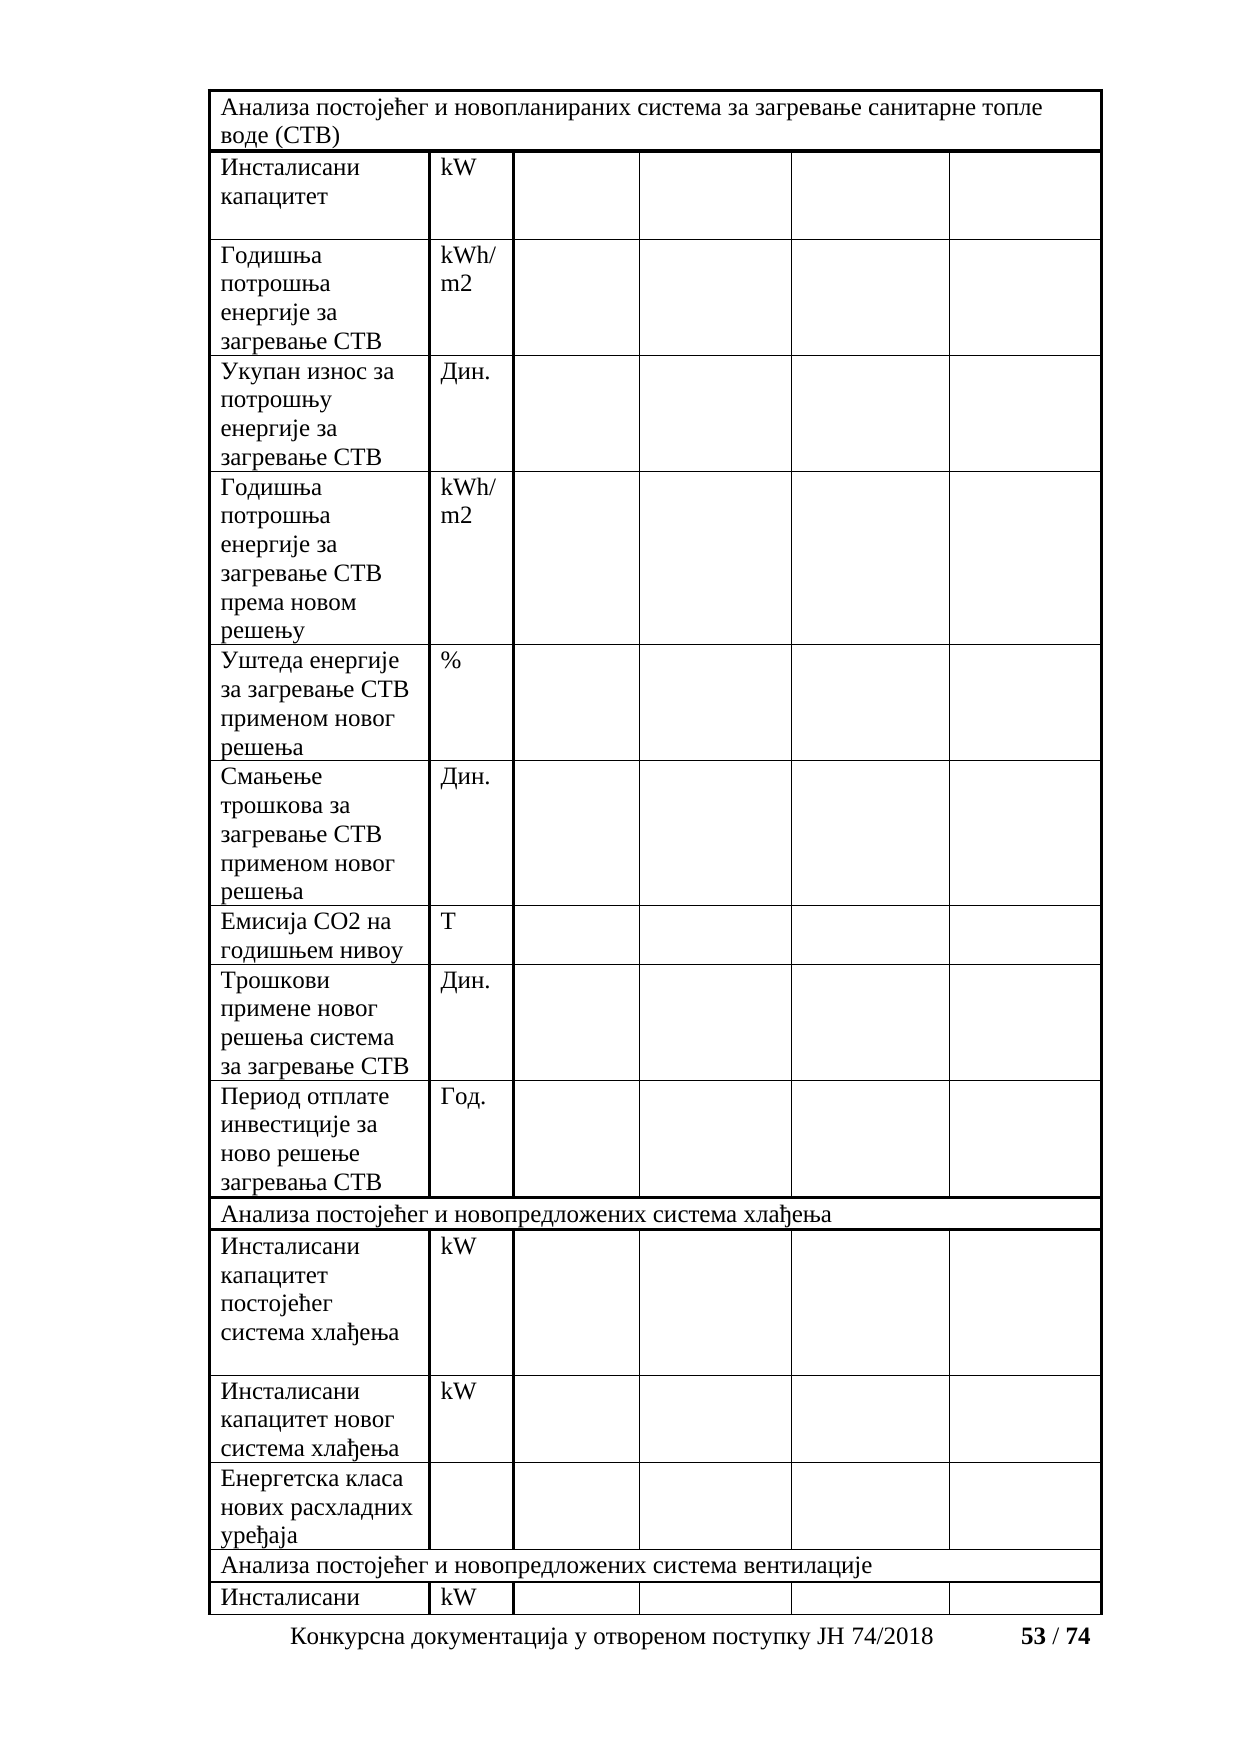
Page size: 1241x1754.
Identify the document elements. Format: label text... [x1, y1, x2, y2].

table_cell [950, 761, 1100, 905]
table_cell [640, 153, 791, 239]
table_cell [640, 1231, 791, 1375]
table_cell Дин. [431, 356, 512, 471]
table_cell [515, 1081, 639, 1196]
table_cell Анализа постојећег и новопредложених система хлађења [211, 1199, 1100, 1228]
table_cell [950, 645, 1100, 760]
table_cell [515, 965, 639, 1080]
table_cell [640, 472, 791, 644]
table_cell Инсталисани капацитет постојећег система хлађења [211, 1231, 428, 1375]
table_cell [792, 1376, 949, 1462]
table_cell Инсталисани капацитет [211, 153, 428, 239]
table_cell [792, 645, 949, 760]
table_cell kWh/m2 [431, 472, 512, 644]
table_cell % [431, 645, 512, 760]
table_cell Годишња потрошња енергије за загревање СТВ [211, 240, 428, 355]
table_cell [515, 1463, 639, 1549]
table_cell [792, 240, 949, 355]
table_cell [950, 1463, 1100, 1549]
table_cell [211, 1583, 428, 1613]
table_cell [515, 645, 639, 760]
table_cell [792, 472, 949, 644]
table_cell Годишња потрошња енергије за загревање СТВ према новом решењу [211, 472, 428, 644]
table_cell Укупан износ за потрошњу енергије за загревање СТВ [211, 356, 428, 471]
table_cell [950, 1583, 1100, 1613]
table_cell [640, 965, 791, 1080]
table_cell [792, 153, 949, 239]
table_cell [515, 1583, 639, 1613]
table_cell Трошкови примене новог решења система за загревање СТВ [211, 965, 428, 1080]
table_cell [950, 1081, 1100, 1196]
table_cell [950, 965, 1100, 1080]
table_cell [792, 1231, 949, 1375]
table_cell [515, 761, 639, 905]
table_cell [792, 965, 949, 1080]
table_cell Уштеда енергије за загревање СТВ применом новог решења [211, 645, 428, 760]
table_cell [515, 906, 639, 964]
table_cell [792, 1081, 949, 1196]
table_cell [640, 1583, 791, 1613]
table_cell [431, 1463, 512, 1549]
table_cell [792, 906, 949, 964]
table_cell [950, 356, 1100, 471]
table_cell [792, 356, 949, 471]
table_cell Смањење трошкова за загревање СТВ применом новог решења [211, 761, 428, 905]
table_cell kW [431, 1231, 512, 1375]
table_cell [640, 1463, 791, 1549]
table_cell [950, 1231, 1100, 1375]
table_cell [640, 1376, 791, 1462]
table_cell kWh/m2 [431, 240, 512, 355]
table_cell Год. [431, 1081, 512, 1196]
table_cell kW [431, 153, 512, 239]
table_cell kW [431, 1376, 512, 1462]
table_cell [640, 645, 791, 760]
table_cell kW [431, 1583, 512, 1613]
table_cell [640, 240, 791, 355]
table_cell [515, 240, 639, 355]
table_cell [792, 761, 949, 905]
table_cell Емисија CO2 на годишњем нивоу [211, 906, 428, 964]
table_cell Дин. [431, 761, 512, 905]
table_cell [515, 1231, 639, 1375]
table_cell T [431, 906, 512, 964]
table_cell [950, 1376, 1100, 1462]
table_cell [640, 1081, 791, 1196]
table_cell [515, 153, 639, 239]
table_cell Период отплате инвестиције за ново решење загревања СТВ [211, 1081, 428, 1196]
table_cell [950, 472, 1100, 644]
table_cell [515, 1376, 639, 1462]
table_cell Анализа постојећег и новопредложених система вентилације [211, 1550, 1100, 1581]
table_cell [640, 356, 791, 471]
table_cell [950, 906, 1100, 964]
table_cell [640, 906, 791, 964]
table_cell Енергетска класа нових расхладних уређаја [211, 1463, 428, 1549]
table_cell [950, 240, 1100, 355]
table_cell [792, 1463, 949, 1549]
table_cell Инсталисани капацитет новог система хлађења [211, 1376, 428, 1462]
table_cell [950, 153, 1100, 239]
table_cell Дин. [431, 965, 512, 1080]
table_cell [792, 1583, 949, 1613]
table_cell [515, 356, 639, 471]
table_cell [640, 761, 791, 905]
table_cell [515, 472, 639, 644]
table_cell Анализа постојећег и новопланираних система за загревање санитарне топле воде (СТВ) [211, 92, 1100, 149]
